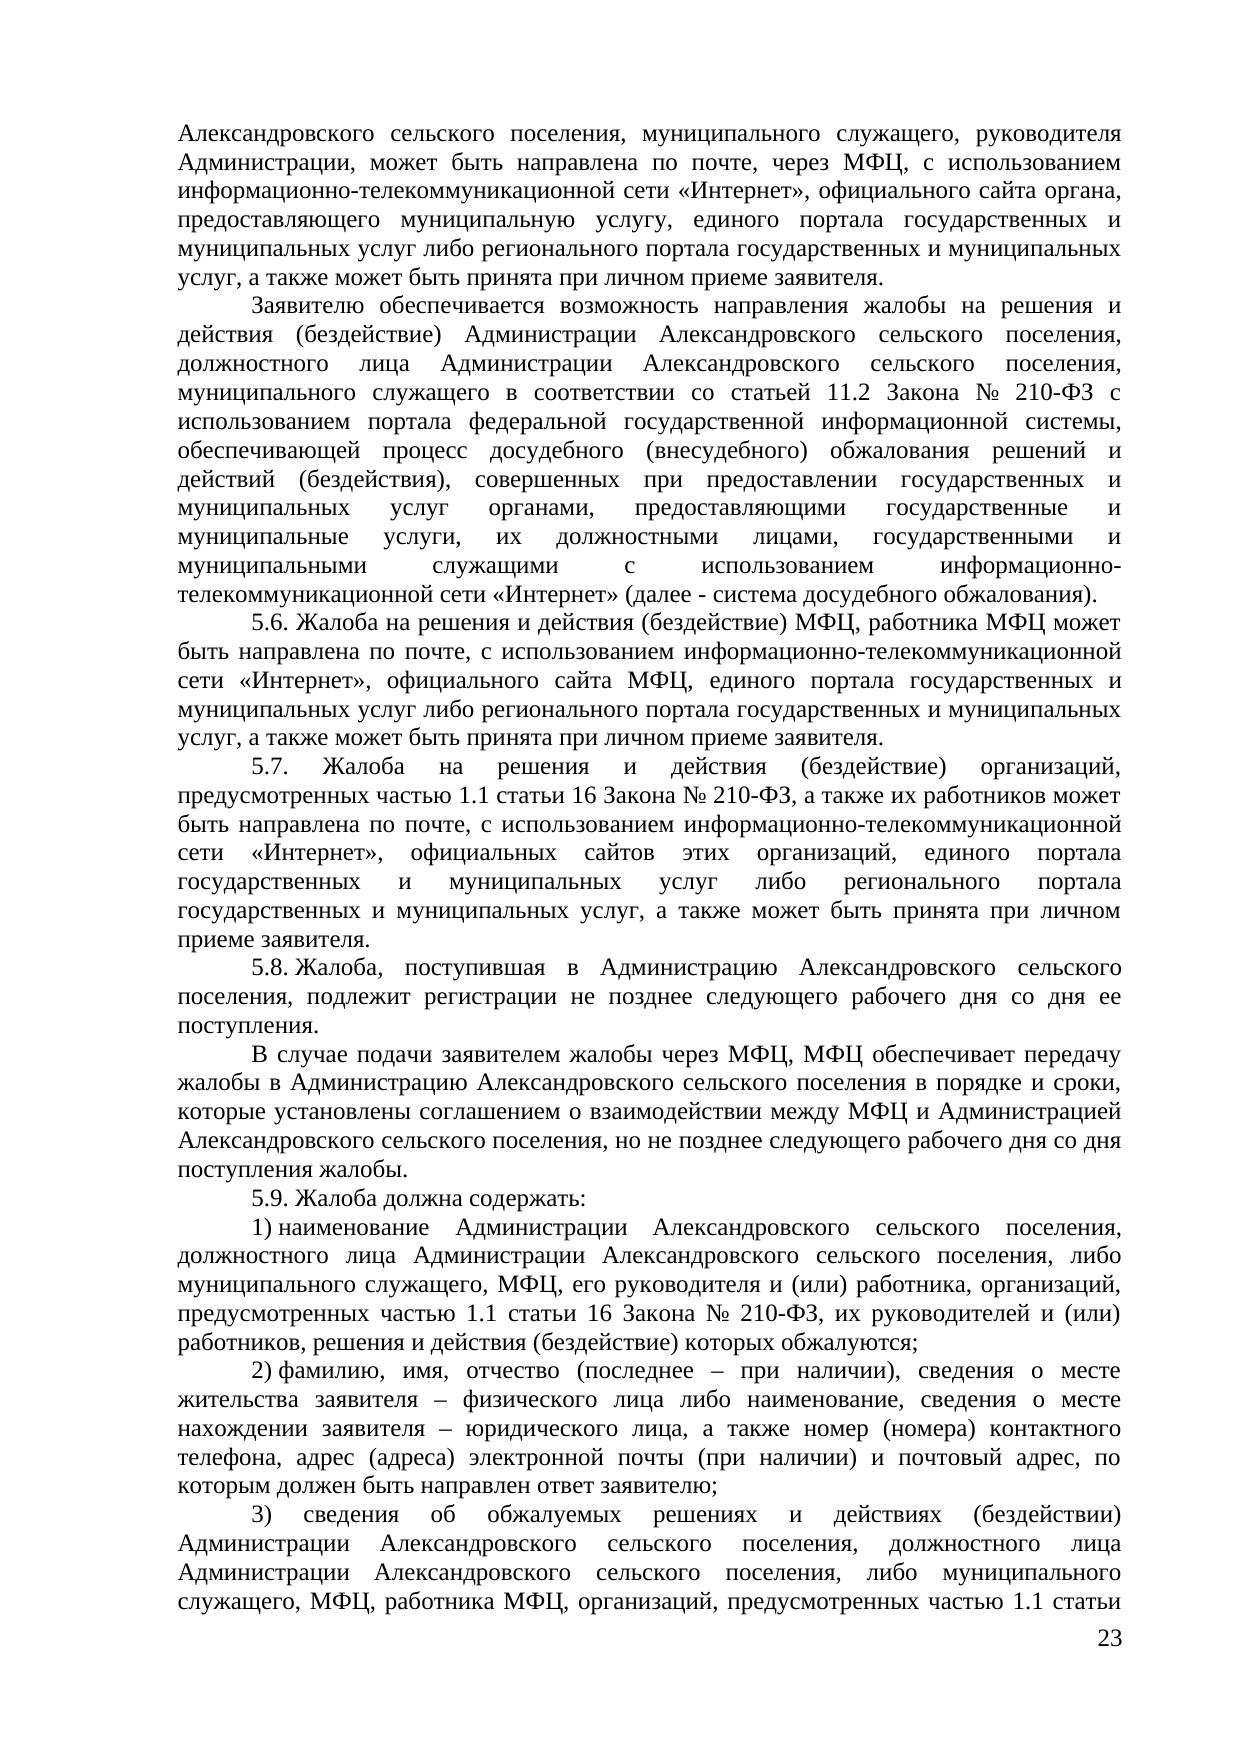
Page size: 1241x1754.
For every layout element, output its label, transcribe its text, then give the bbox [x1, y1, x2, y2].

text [177, 1499, 1122, 1615]
text 5.6. Жалоба на решения и действия (бездействие) МФЦ, работника МФЦ может быть направлена по почте, с использованием информационно-телекоммуникационной сети «Интернет», официального сайта МФЦ, единого портала государственных и муниципальных услуг либо регионального портала государственных и муниципальных услуг, а также может быть принята при личном приеме заявителя. [177, 607, 1122, 751]
text 1) наименование Администрации Александровского сельского поселения, должностного лица Администрации Александровского сельского поселения, либо муниципального служащего, МФЦ, его руководителя и (или) работника, организаций, предусмотренных частью 1.1 статьи 16 Закона № 210-ФЗ, их руководителей и (или) работников, решения и действия (бездействие) которых обжалуются; [177, 1212, 1122, 1356]
text Заявителю обеспечивается возможность направления жалобы на решения и действия (бездействие) Администрации Александровского сельского поселения, должностного лица Администрации Александровского сельского поселения, муниципального служащего в соответствии со статьей 11.2 Закона № 210-ФЗ с использованием портала федеральной государственной информационной системы, обеспечивающей процесс досудебного (внесудебного) обжалования решений и действий (бездействия), совершенных при предоставлении государственных и муниципальных услуг органами, предоставляющими государственные и муниципальные услуги, их должностными лицами, государственными и муниципальными служащими с использованием информационно-телекоммуникационной сети «Интернет» (далее - система досудебного обжалования). [177, 291, 1122, 607]
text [177, 118, 1122, 291]
text 5.9. Жалоба должна содержать: [177, 1183, 1122, 1212]
text 5.7. Жалоба на решения и действия (бездействие) организаций, предусмотренных частью 1.1 статьи 16 Закона № 210-ФЗ, а также их работников может быть направлена по почте, с использованием информационно-телекоммуникационной сети «Интернет», официальных сайтов этих организаций, единого портала государственных и муниципальных услуг либо регионального портала государственных и муниципальных услуг, а также может быть принята при личном приеме заявителя. [177, 751, 1122, 952]
text В случае подачи заявителем жалобы через МФЦ, МФЦ обеспечивает передачу жалобы в Администрацию Александровского сельского поселения в порядке и сроки, которые установлены соглашением о взаимодействии между МФЦ и Администрацией Александровского сельского поселения, но не позднее следующего рабочего дня со дня поступления жалобы. [177, 1039, 1122, 1183]
text 5.8. Жалоба, поступившая в Администрацию Александровского сельского поселения, подлежит регистрации не позднее следующего рабочего дня со дня ее поступления. [177, 952, 1122, 1039]
text 2) фамилию, имя, отчество (последнее – при наличии), сведения о месте жительства заявителя – физического лица либо наименование, сведения о месте нахождении заявителя – юридического лица, а также номер (номера) контактного телефона, адрес (адреса) электронной почты (при наличии) и почтовый адрес, по которым должен быть направлен ответ заявителю; [177, 1356, 1122, 1499]
